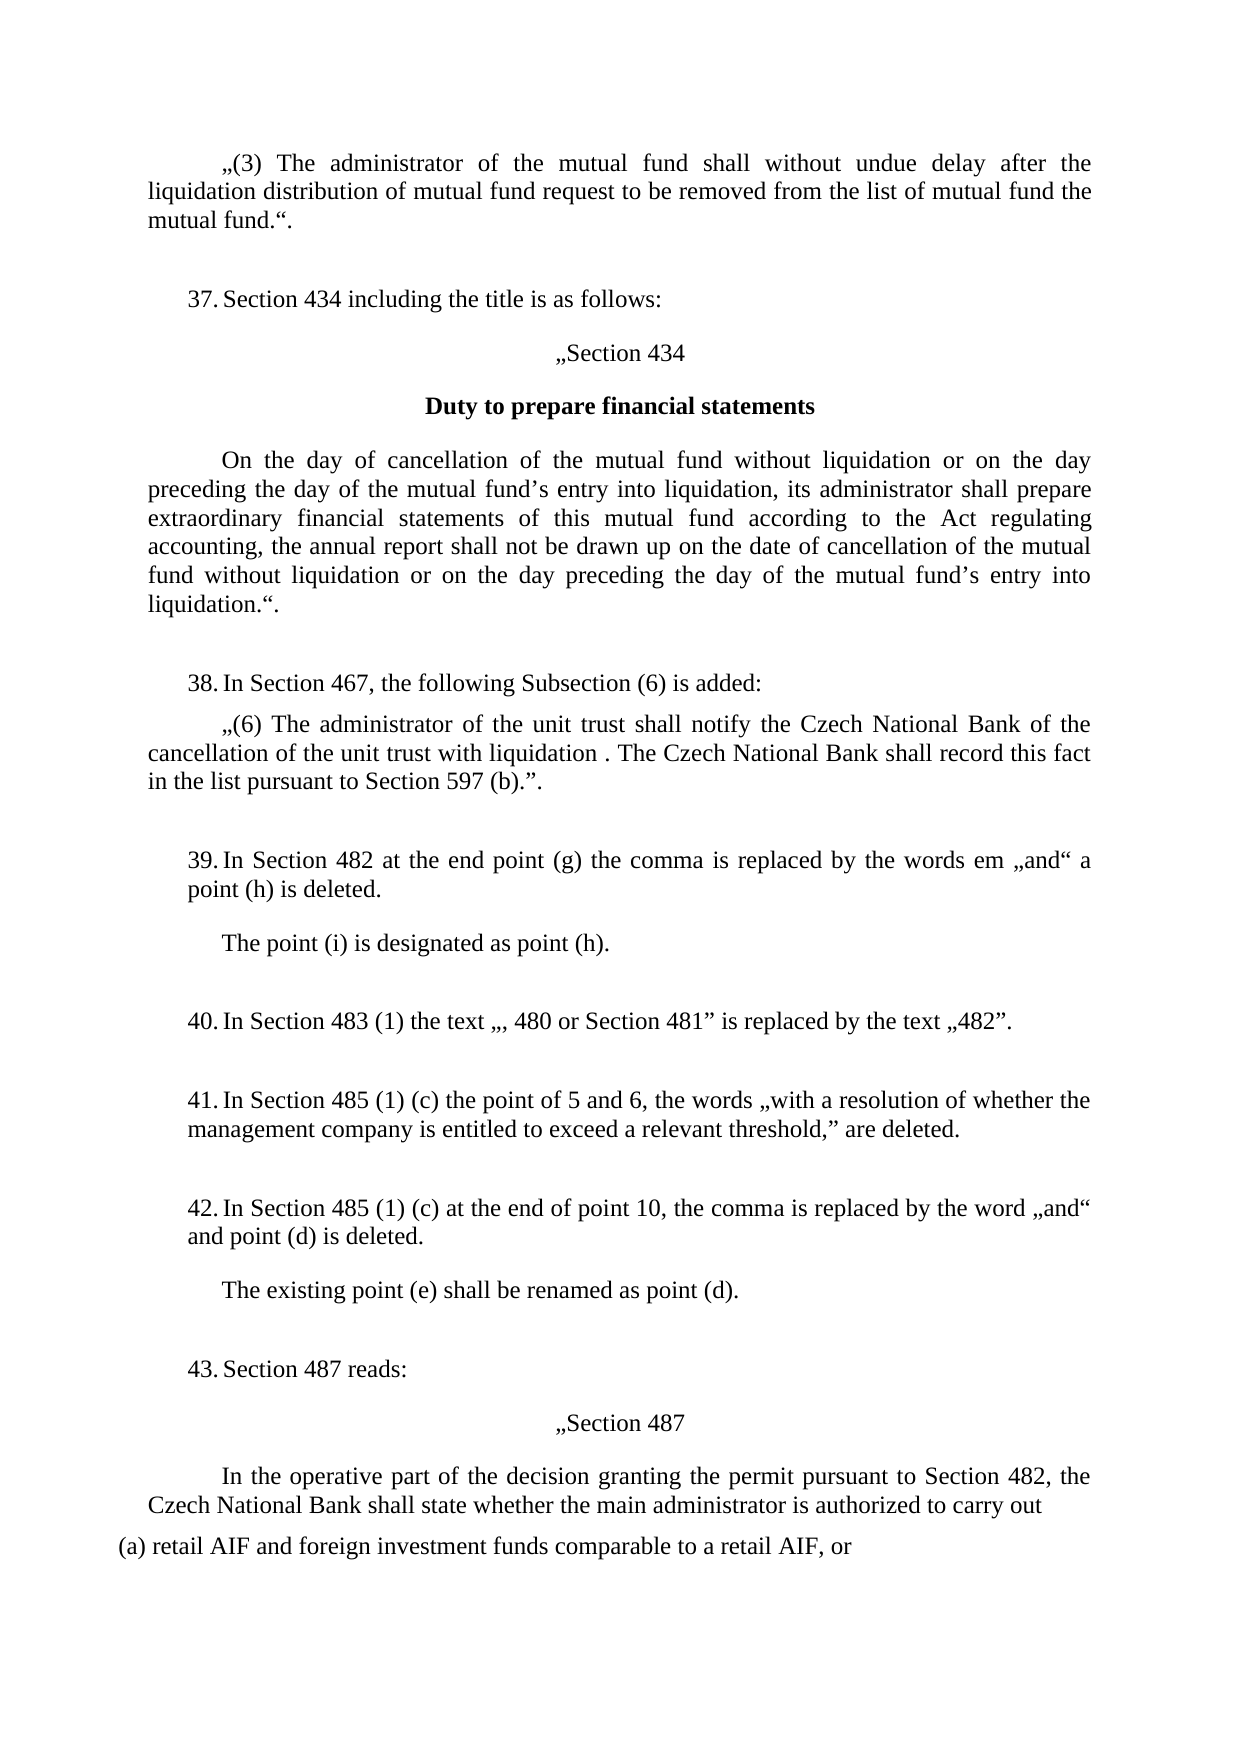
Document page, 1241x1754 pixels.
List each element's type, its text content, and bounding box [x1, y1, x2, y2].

text „(6) The administrator of the unit trust shall notify the Czech National Bank of the cancellation of the unit trust with liquidation . The Czech National Bank shall record this fact in the list pursuant to Section 597 (b).”. [148, 709, 1093, 795]
list In Section 483 (1) the text „, 480 or Section 481” is replaced by the text „482”. [187, 1006, 1093, 1035]
text „Section 487 [148, 1408, 1093, 1436]
text „(3) The administrator of the mutual fund shall without undue delay after the liquidation distribution of mutual fund request to be removed from the list of mutual fund the mutual fund.“. [148, 148, 1093, 234]
text (a) retail AIF and foreign investment funds comparable to a retail AIF, or [118, 1531, 1093, 1560]
text The existing point (e) shall be renamed as point (d). [148, 1275, 1093, 1304]
text The point (i) is designated as point (h). [148, 928, 1093, 956]
text „Section 434 [148, 338, 1093, 366]
list Section 487 reads: [187, 1354, 1093, 1383]
list In Section 485 (1) (c) the point of 5 and 6, the words „with a resolution of whether the management company is entitled to exceed a relevant threshold,” are deleted. [187, 1085, 1093, 1143]
text In the operative part of the decision granting the permit pursuant to Section 482, the Czech National Bank shall state whether the main administrator is authorized to carry out [148, 1461, 1093, 1519]
list Section 434 including the title is as follows: [187, 284, 1093, 313]
list In Section 467, the following Subsection (6) is added: [187, 668, 1093, 696]
text On the day of cancellation of the mutual fund without liquidation or on the day preceding the day of the mutual fund’s entry into liquidation, its administrator shall prepare extraordinary financial statements of this mutual fund according to the Act regulating accounting, the annual report shall not be drawn up on the date of cancellation of the mutual fund without liquidation or on the day preceding the day of the mutual fund’s entry into liquidation.“. [148, 445, 1093, 618]
list In Section 482 at the end point (g) the comma is replaced by the words em „and“ a point (h) is deleted. [187, 845, 1093, 903]
list In Section 485 (1) (c) at the end of point 10, the comma is replaced by the word „and“ and point (d) is deleted. [187, 1193, 1093, 1250]
text Duty to prepare financial statements [148, 391, 1093, 420]
